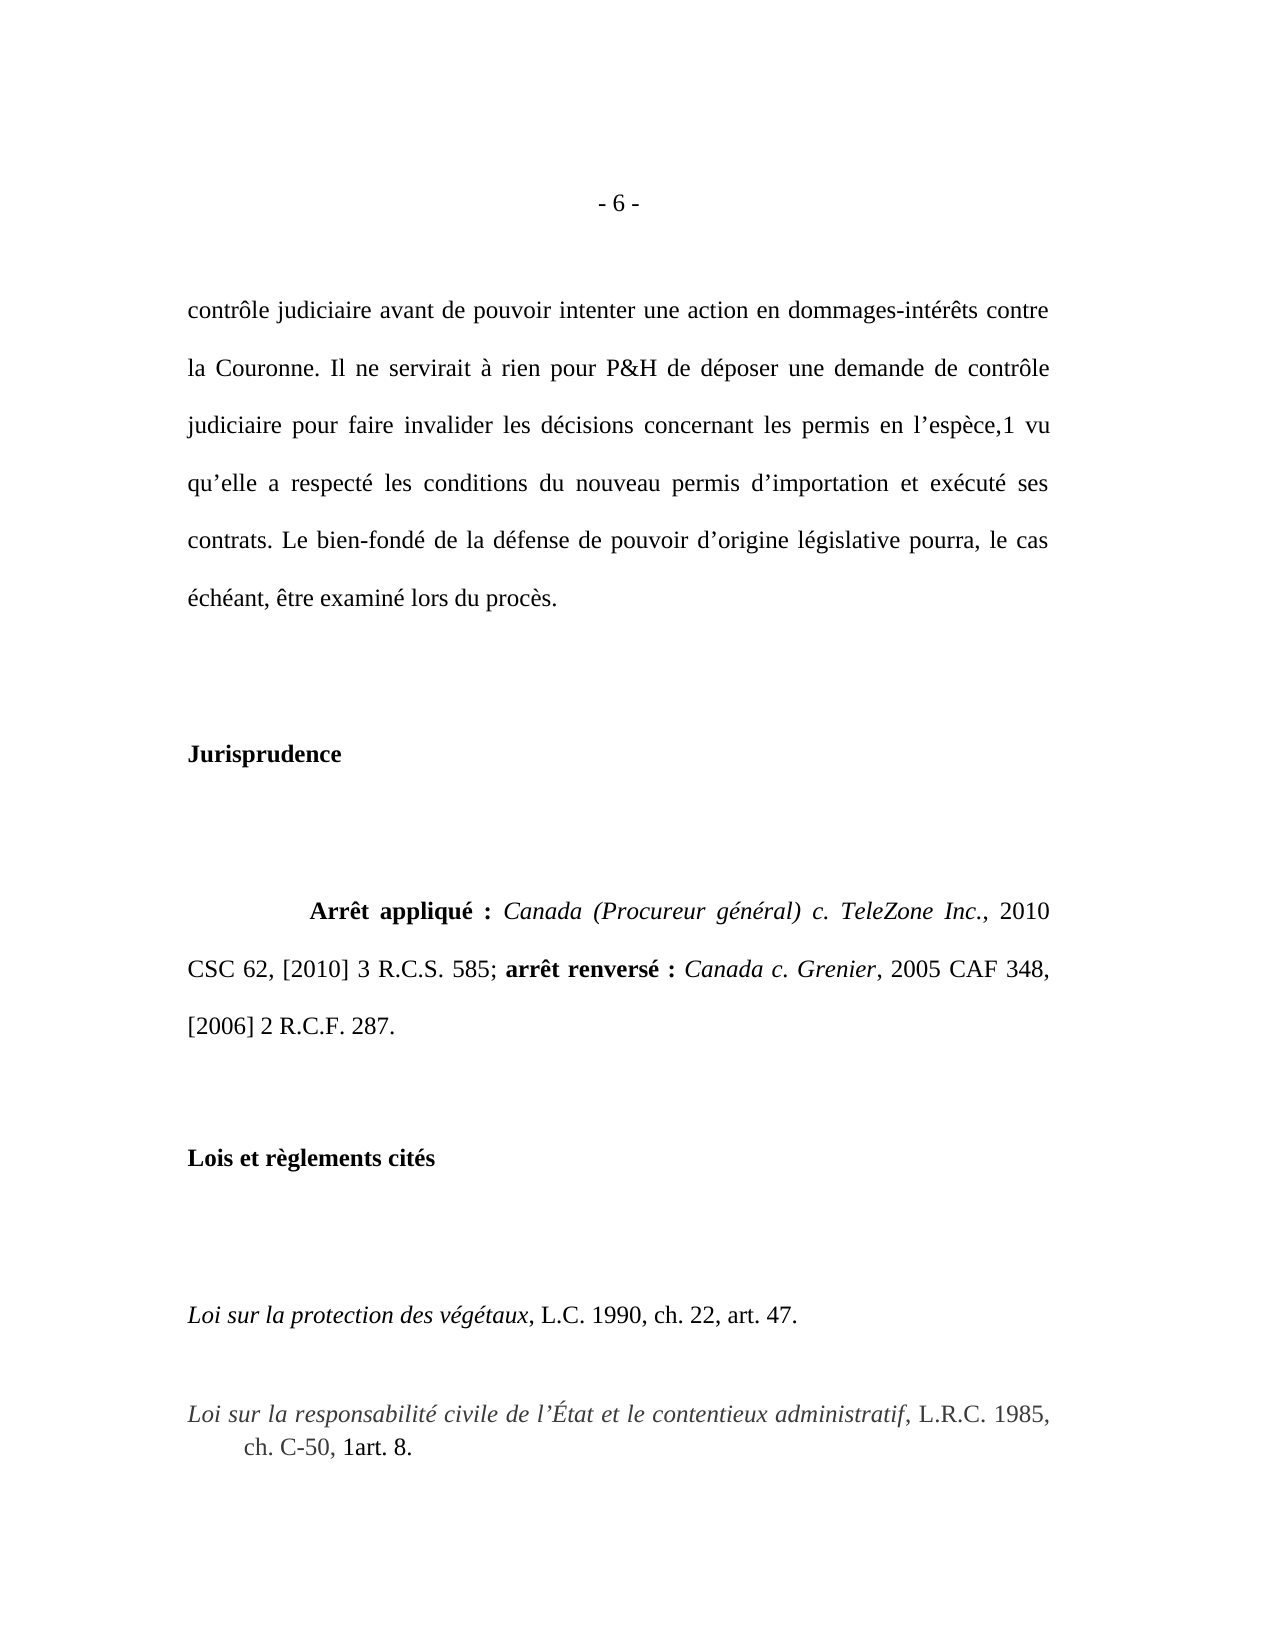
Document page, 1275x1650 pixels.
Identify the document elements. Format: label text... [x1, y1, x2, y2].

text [187, 295, 1050, 612]
text Loi sur la protection des végétaux, L.C. 1990, ch. 22, art. 47. [187, 1300, 1050, 1329]
text Arrêt appliqué : Canada (Procureur général) c. TeleZone Inc., 2010 CSC 62, [2010] 3 R.C.S. 585; arrêt renversé : Canada c. Grenier, 2005 CAF 348, [2006] 2 R.C.F. 287. [187, 896, 1050, 1040]
text Lois et règlements cités [187, 1143, 1050, 1172]
text Jurisprudence [187, 739, 1050, 768]
text Loi sur la responsabilité civile de l’État et le contentieux administratif, L.R.C. 1985, ch. C-50, art. 8. [187, 1399, 1050, 1461]
